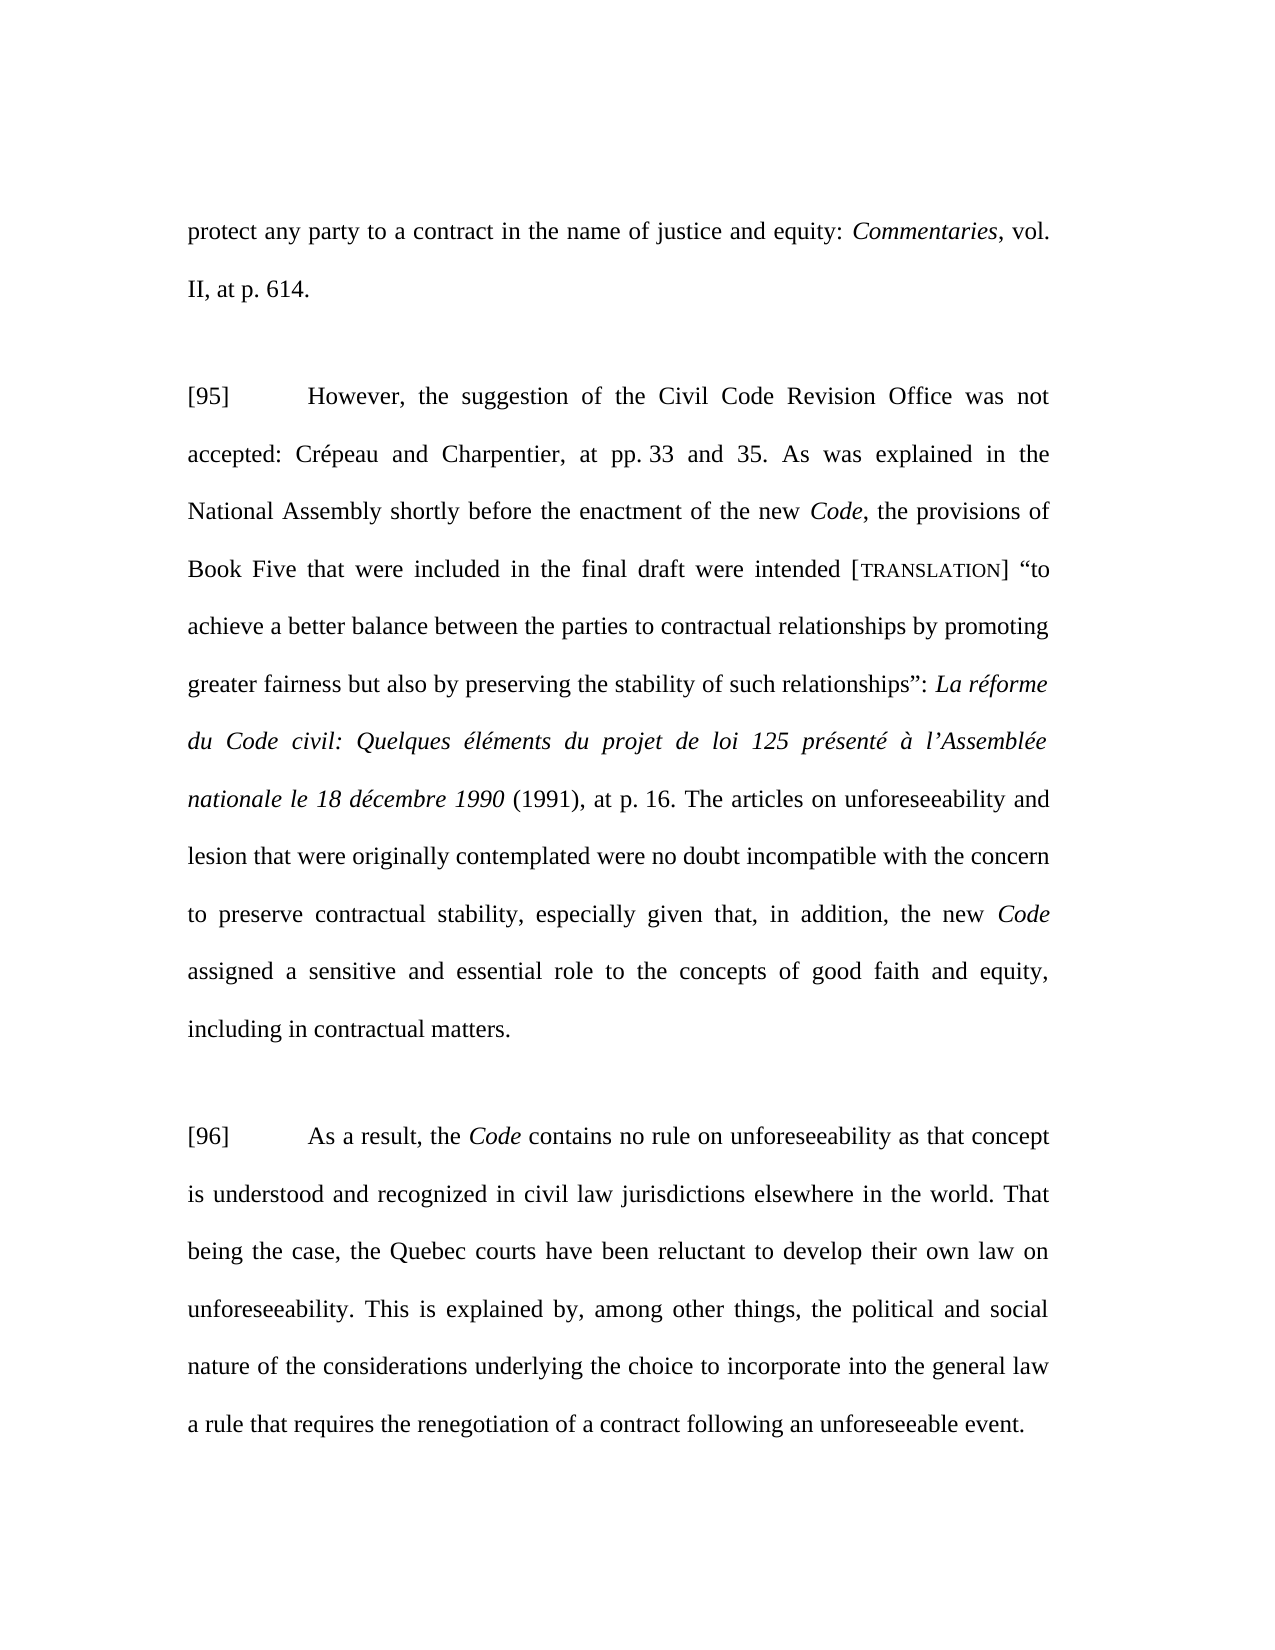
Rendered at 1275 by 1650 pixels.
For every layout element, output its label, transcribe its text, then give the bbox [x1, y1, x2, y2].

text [187, 216, 1050, 303]
text As a result, the Code contains no rule on unforeseeability as that concept is understood and recognized in civil law jurisdictions elsewhere in the world. That being the case, the Quebec courts have been reluctant to develop their own law on unforeseeability. This is explained by, among other things, the political and social nature of the considerations underlying the choice to incorporate into the general law a rule that requires the renegotiation of a contract following an unforeseeable event. [187, 1121, 1050, 1438]
text However, the suggestion of the Civil Code Revision Office was not accepted: Crépeau and Charpentier, at pp. 33 and 35. As was explained in the National Assembly shortly before the enactment of the new Code, the provisions of Book Five that were included in the final draft were intended [translation] “to achieve a better balance between the parties to contractual relationships by promoting greater fairness but also by preserving the stability of such relationships”: La réforme du Code civil: Quelques éléments du projet de loi 125 présenté à l’Assemblée nationale le 18 décembre 1990 (1991), at p. 16. The articles on unforeseeability and lesion that were originally contemplated were no doubt incompatible with the concern to preserve contractual stability, especially given that, in addition, the new Code assigned a sensitive and essential role to the concepts of good faith and equity, including in contractual matters. [187, 381, 1050, 1043]
